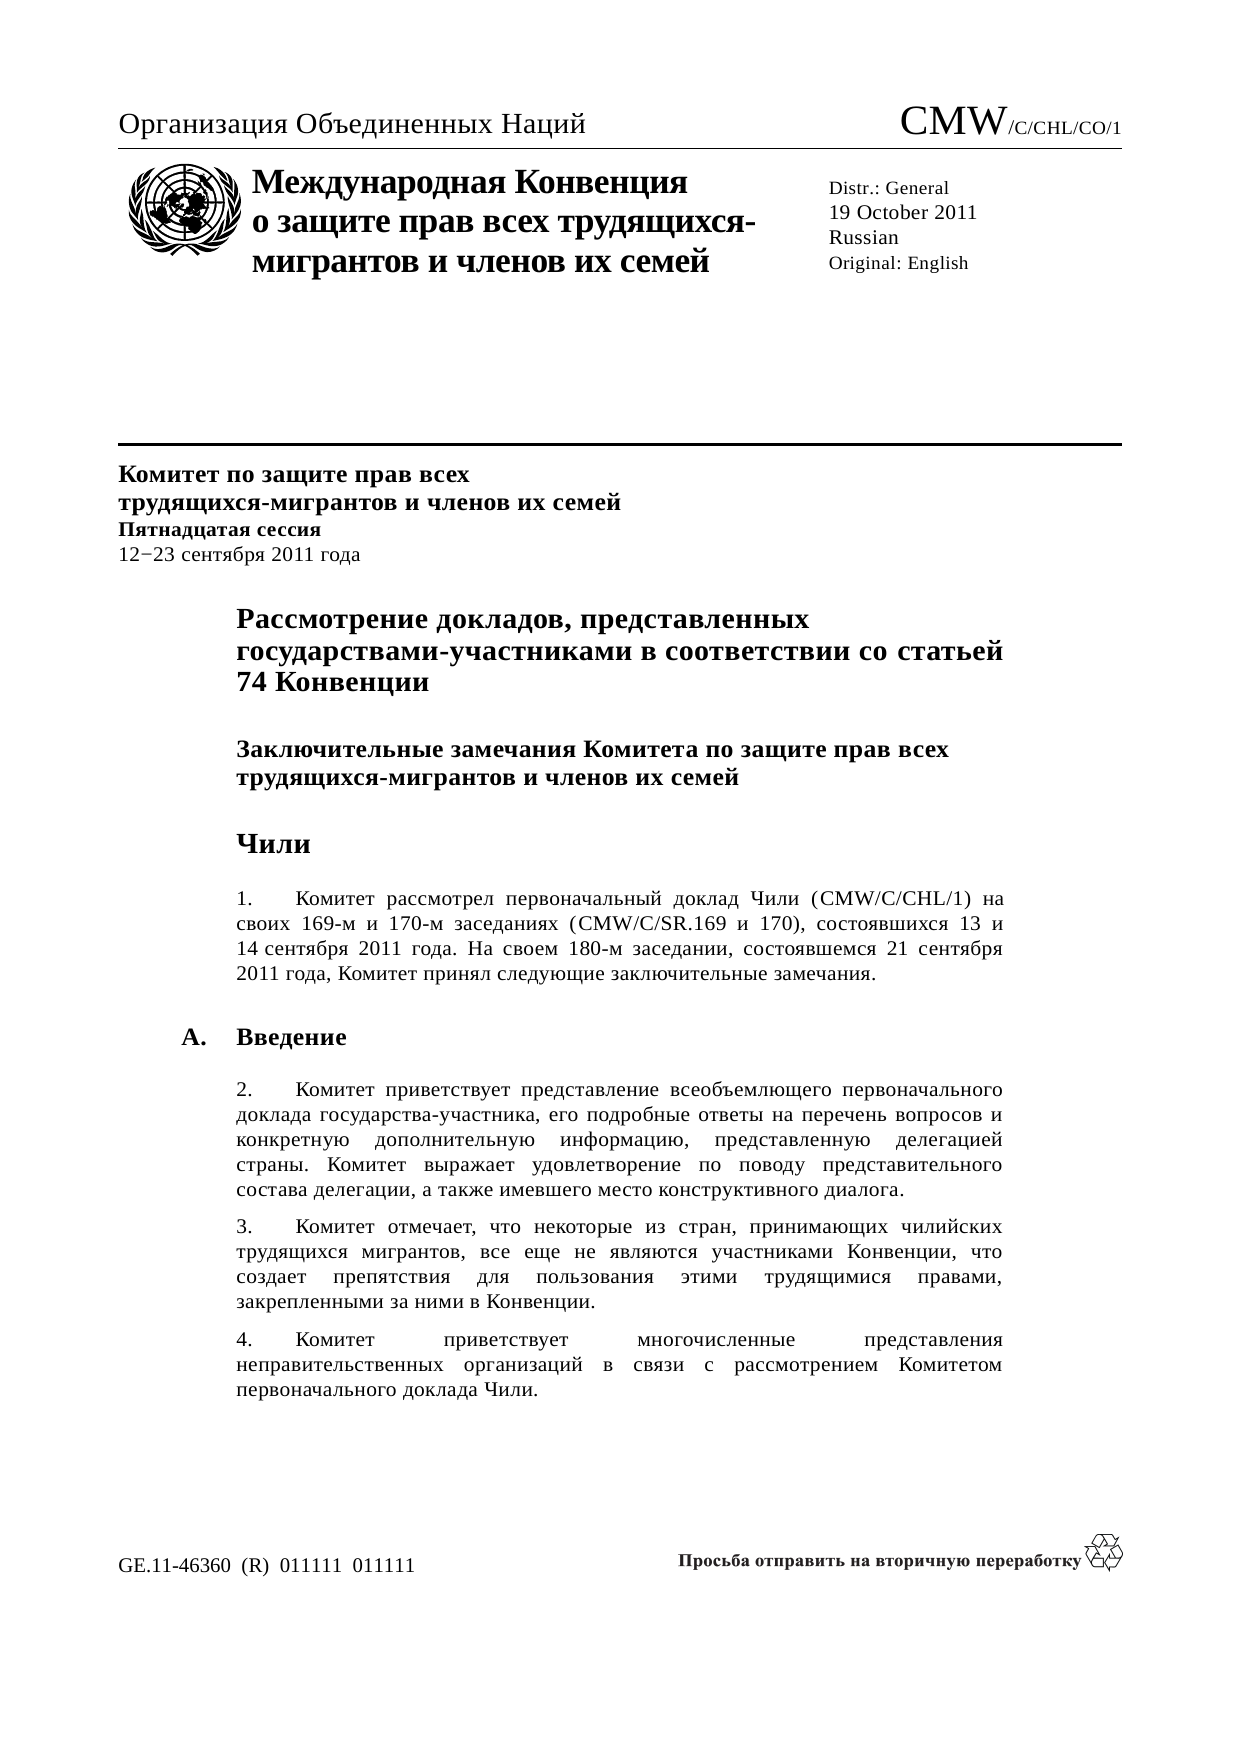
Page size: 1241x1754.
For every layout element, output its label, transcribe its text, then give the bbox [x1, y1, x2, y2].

text Комитет по защите прав всех трудящихся-мигрантов и членов их семей [118, 446, 1122, 516]
picture [678, 1534, 1123, 1572]
text 3. Комитет отмечает, что некоторые из стран, принимающих чилийских трудящихся мигрантов, все еще не являются участниками Конвенции, что создает препятствия для пользования этими трудящимися правами, закрепленными за ними в Конвенции. [236, 1213, 1004, 1313]
table_header Организация Объединенных Наций [118, 59, 597, 148]
table_cell [118, 149, 252, 443]
text 12−23 сентября 2011 года [118, 541, 1122, 566]
text А. Введение [118, 1022, 1004, 1051]
text 2. Комитет приветствует представление всеобъемлющего первоначального доклада государства-участника, его подробные ответы на перечень вопросов и конкретную дополнительную информацию, представленную делегацией страны. Комитет выражает удовлетворение по поводу представительного состава делегации, а также имевшего место конструктивного диалога. [236, 1076, 1004, 1201]
text Чили [118, 829, 1004, 860]
text Рассмотрение докладов, представленных государствами-участниками в соответствии со статьей 74 Конвенции [118, 604, 1004, 697]
text 4. Комитет приветствует многочисленные представления неправительственных организаций в связи с рассмотрением Комитетом первоначального доклада Чили. [236, 1326, 1004, 1401]
table_header CMW/ [597, 59, 1122, 148]
text Пятнадцатая сессия [118, 516, 1122, 541]
text 1. Комитет рассмотрел первоначальный доклад Чили (CMW/C/CHL/1) на своих 169-м и 170-м заседаниях (CMW/C/SR.169 и 170), состоявшихся 13 и 14 сентября 2011 года. На своем 180-м заседании, состоявшемся 21 сентября 2011 года, Комитет принял следующие заключительные замечания. [236, 885, 1004, 985]
table_cell Distr.: Russian Original: [829, 149, 1122, 443]
text Заключительные замечания Комитета по защите прав всех трудящихся-мигрантов и членов их семей [118, 735, 1004, 791]
table_cell Международная Конвенция о защите прав всех трудящихся-мигрантов и членов их семей [252, 149, 828, 443]
